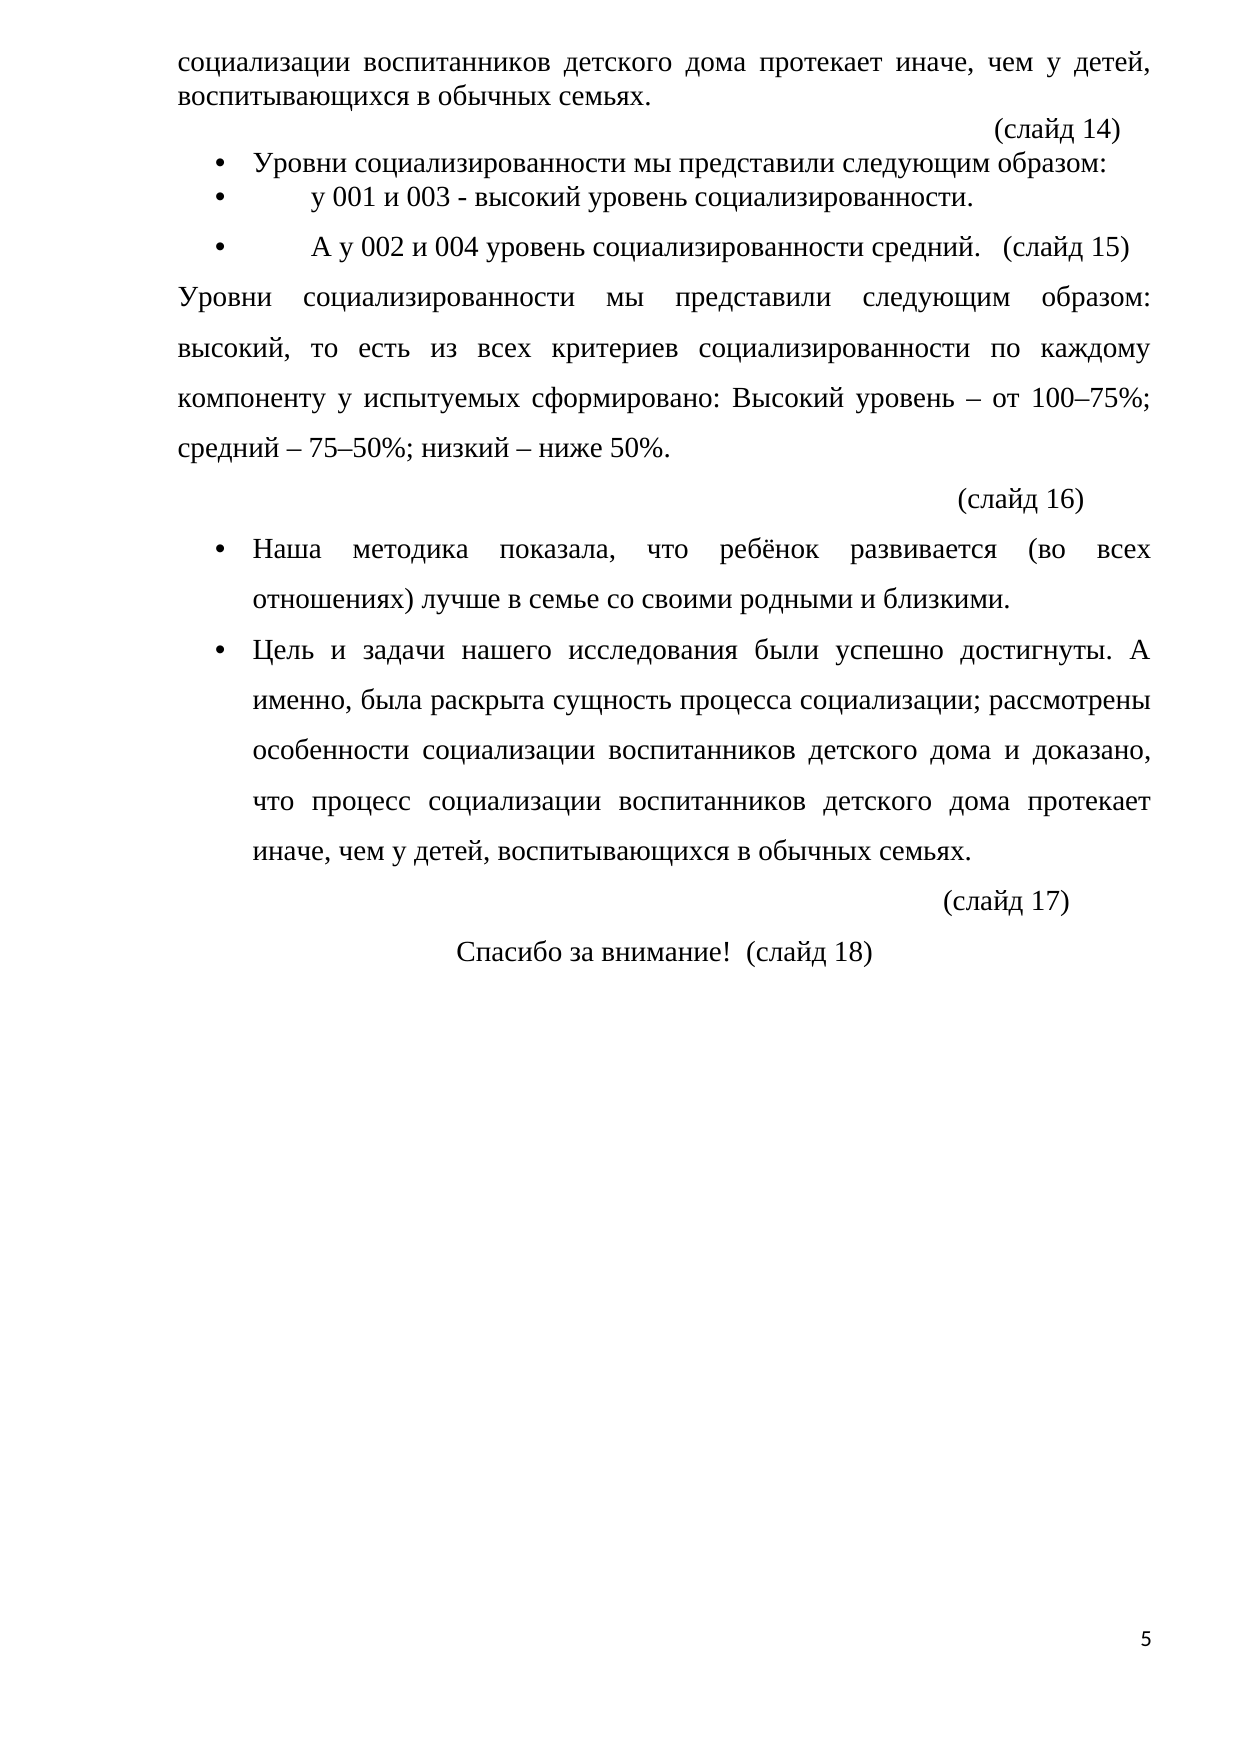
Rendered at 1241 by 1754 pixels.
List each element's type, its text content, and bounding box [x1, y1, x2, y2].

list Уровни социализированности мы представили следующим образом: [215, 145, 1152, 179]
text Спасибо за внимание! (слайд 18) [177, 934, 1152, 967]
list Наша методика показала, что ребёнок развивается (во всех отношениях) лучше в семье со своими родными и близкими. [215, 531, 1152, 615]
list Цель и задачи нашего исследования были успешно достигнуты. А именно, была раскрыта сущность процесса социализации; рассмотрены особенности социализации воспитанников детского дома и доказано, что процесс социализации воспитанников детского дома протекает иначе, чем у детей, воспитывающихся в обычных семьях. [215, 632, 1152, 867]
list А у 002 и 004 уровень социализированности средний. (слайд 15) [215, 229, 1152, 263]
list у 001 и 003 - высокий уровень социализированности. [215, 179, 1152, 212]
text (слайд 14) [177, 111, 1152, 145]
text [177, 44, 1152, 111]
text (слайд 17) [177, 883, 1152, 917]
text (слайд 16) [177, 481, 1152, 514]
text Уровни социализированности мы представили следующим образом: высокий, то есть из всех критериев социализированности по каждому компоненту у испытуемых сформировано: Высокий уровень – от 100–75%; средний – 75–50%; низкий – ниже 50%. [177, 279, 1152, 464]
